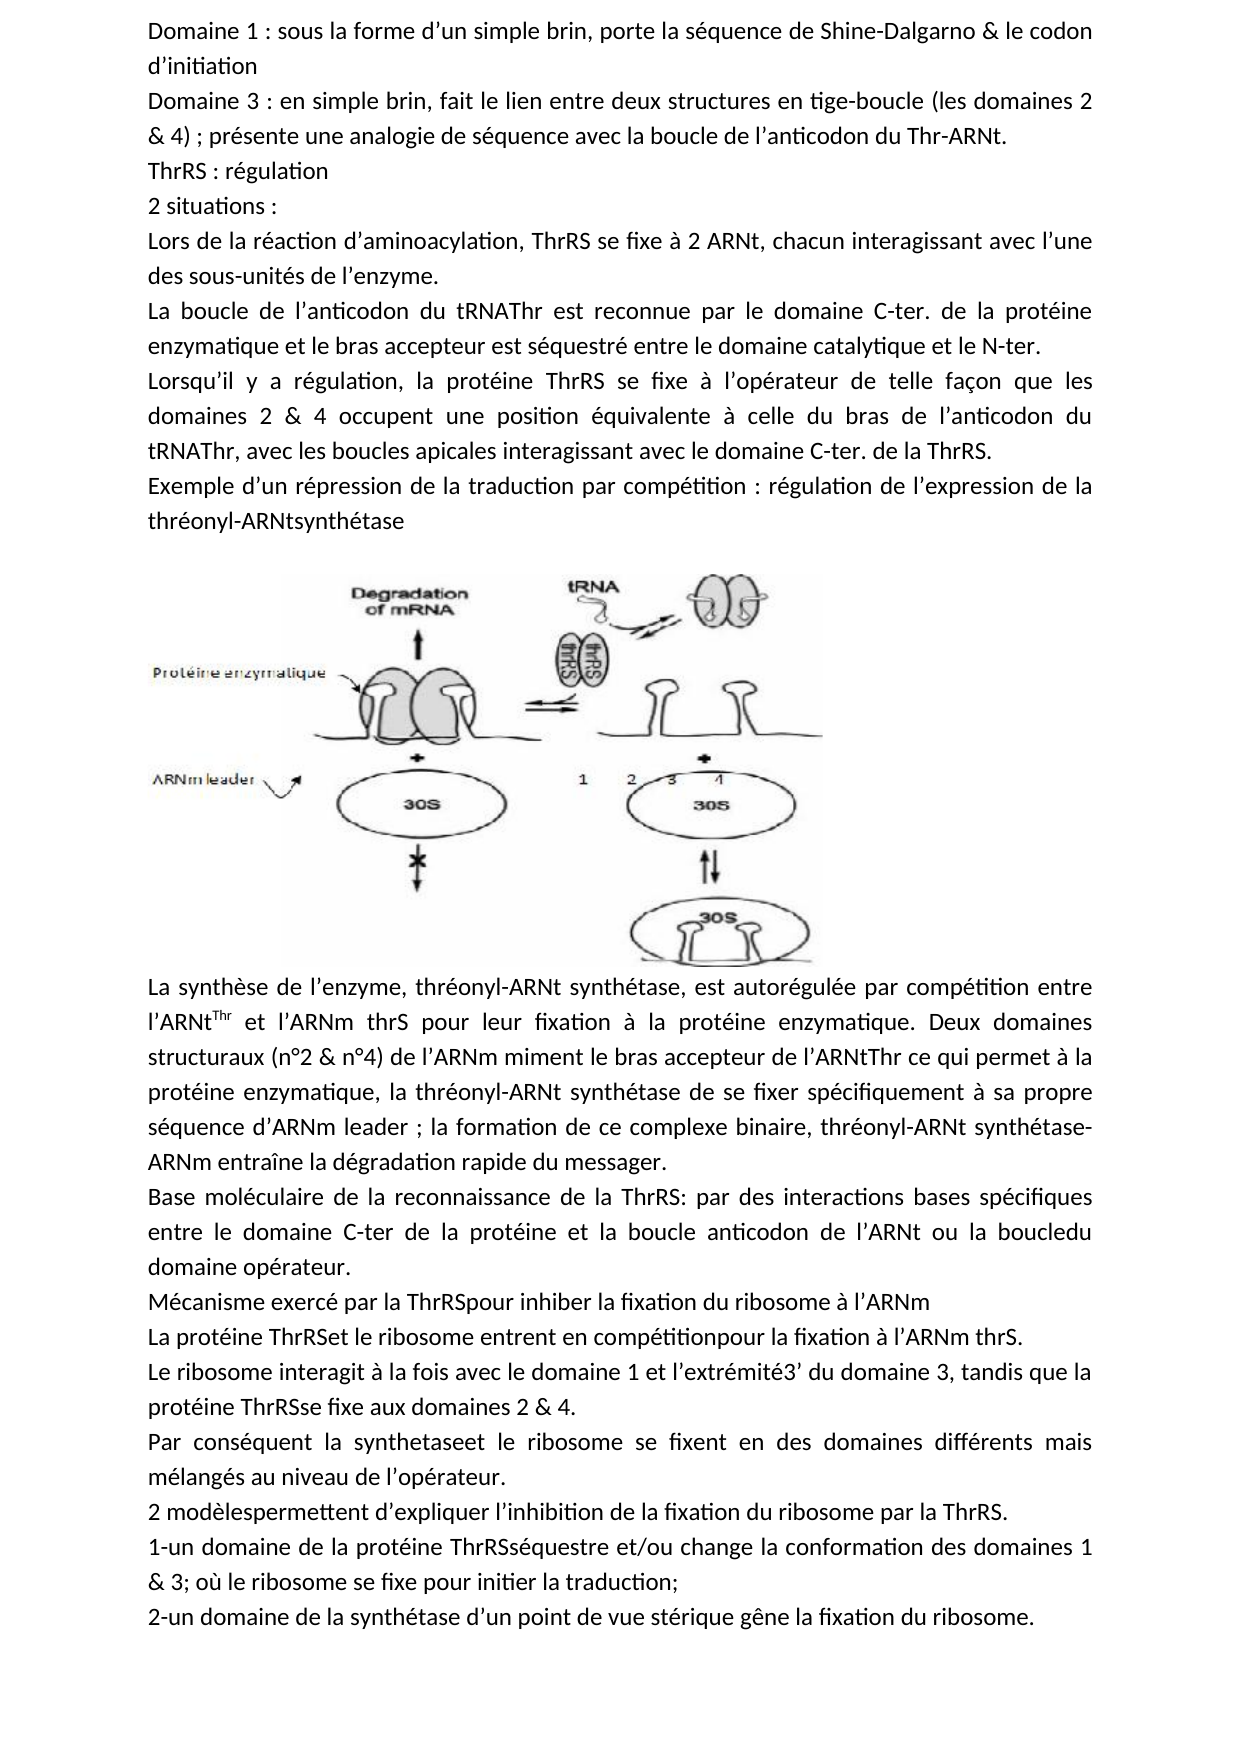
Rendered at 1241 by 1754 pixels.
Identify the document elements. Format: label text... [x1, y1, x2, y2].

text 1-un domaine de la protéine ThrRSséquestre et/ou change la conformation des domaines 1 & 3; où le ribosome se fixe pour initier la traduction; [148, 1531, 1093, 1597]
text ThrRS : régulation [148, 155, 1093, 185]
text 2 situations : [148, 190, 1093, 220]
text Mécanisme exercé par la ThrRSpour inhiber la fixation du ribosome à l’ARNm [148, 1286, 1093, 1317]
text Lors de la réaction d’aminoacylation, ThrRS se fixe à 2 ARNt, chacun interagissant avec l’une des sous-unités de l’enzyme. [148, 225, 1093, 290]
text La protéine ThrRSet le ribosome entrent en compétitionpour la fixation à l’ARNm thrS. [148, 1321, 1093, 1352]
text Lorsqu’il y a régulation, la protéine ThrRS se fixe à l’opérateur de telle façon que les domaines 2 & 4 occupent une position équivalente à celle du bras de l’anticodon du tRNAThr, avec les boucles apicales interagissant avec le domaine C-ter. de la ThrRS. [148, 365, 1093, 465]
text La boucle de l’anticodon du tRNAThr est reconnue par le domaine C-ter. de la protéine enzymatique et le bras accepteur est séquestré entre le domaine catalytique et le N-ter. [148, 295, 1093, 360]
text Exemple d’un répression de la traduction par compétition : régulation de l’expression de la thréonyl-ARNtsynthétase [148, 470, 1093, 535]
text 2-un domaine de la synthétase d’un point de vue stérique gêne la fixation du ribosome. [148, 1601, 1093, 1632]
text Base moléculaire de la reconnaissance de la ThrRS: par des interactions bases spécifiques entre le domaine C-ter de la protéine et la boucle anticodon de l’ARNt ou la boucledu domaine opérateur. [148, 1181, 1093, 1282]
text 2 modèlespermettent d’expliquer l’inhibition de la fixation du ribosome par la ThrRS. [148, 1496, 1093, 1527]
text Domaine 3 : en simple brin, fait le lien entre deux structures en tige-boucle (les domaines 2 & 4) ; présente une analogie de séquence avec la boucle de l’anticodon du Thr-ARNt. [148, 85, 1093, 150]
text Par conséquent la synthetaseet le ribosome se fixent en des domaines différents mais mélangés au niveau de l’opérateur. [148, 1426, 1093, 1492]
text Domaine 1 : sous la forme d’un simple brin, porte la séquence de Shine-Dalgarno & le codon d’initiation [148, 15, 1093, 80]
picture [147, 574, 823, 967]
text La synthèse de l’enzyme, thréonyl-ARNt synthétase, est autorégulée par compétition entre l’ARNtThr et l’ARNm thrS pour leur fixation à la protéine enzymatique. Deux domaines structuraux (n°2 & n°4) de l’ARNm miment le bras accepteur de l’ARNtThr ce qui permet à la protéine enzymatique, la thréonyl-ARNt synthétase de se fixer spécifiquement à sa propre séquence d’ARNm leader ; la formation de ce complexe binaire, thréonyl-ARNt synthétase-ARNm entraîne la dégradation rapide du messager. [148, 971, 1093, 1177]
text Le ribosome interagit à la fois avec le domaine 1 et l’extrémité3’ du domaine 3, tandis que la protéine ThrRSse fixe aux domaines 2 & 4. [148, 1356, 1093, 1422]
